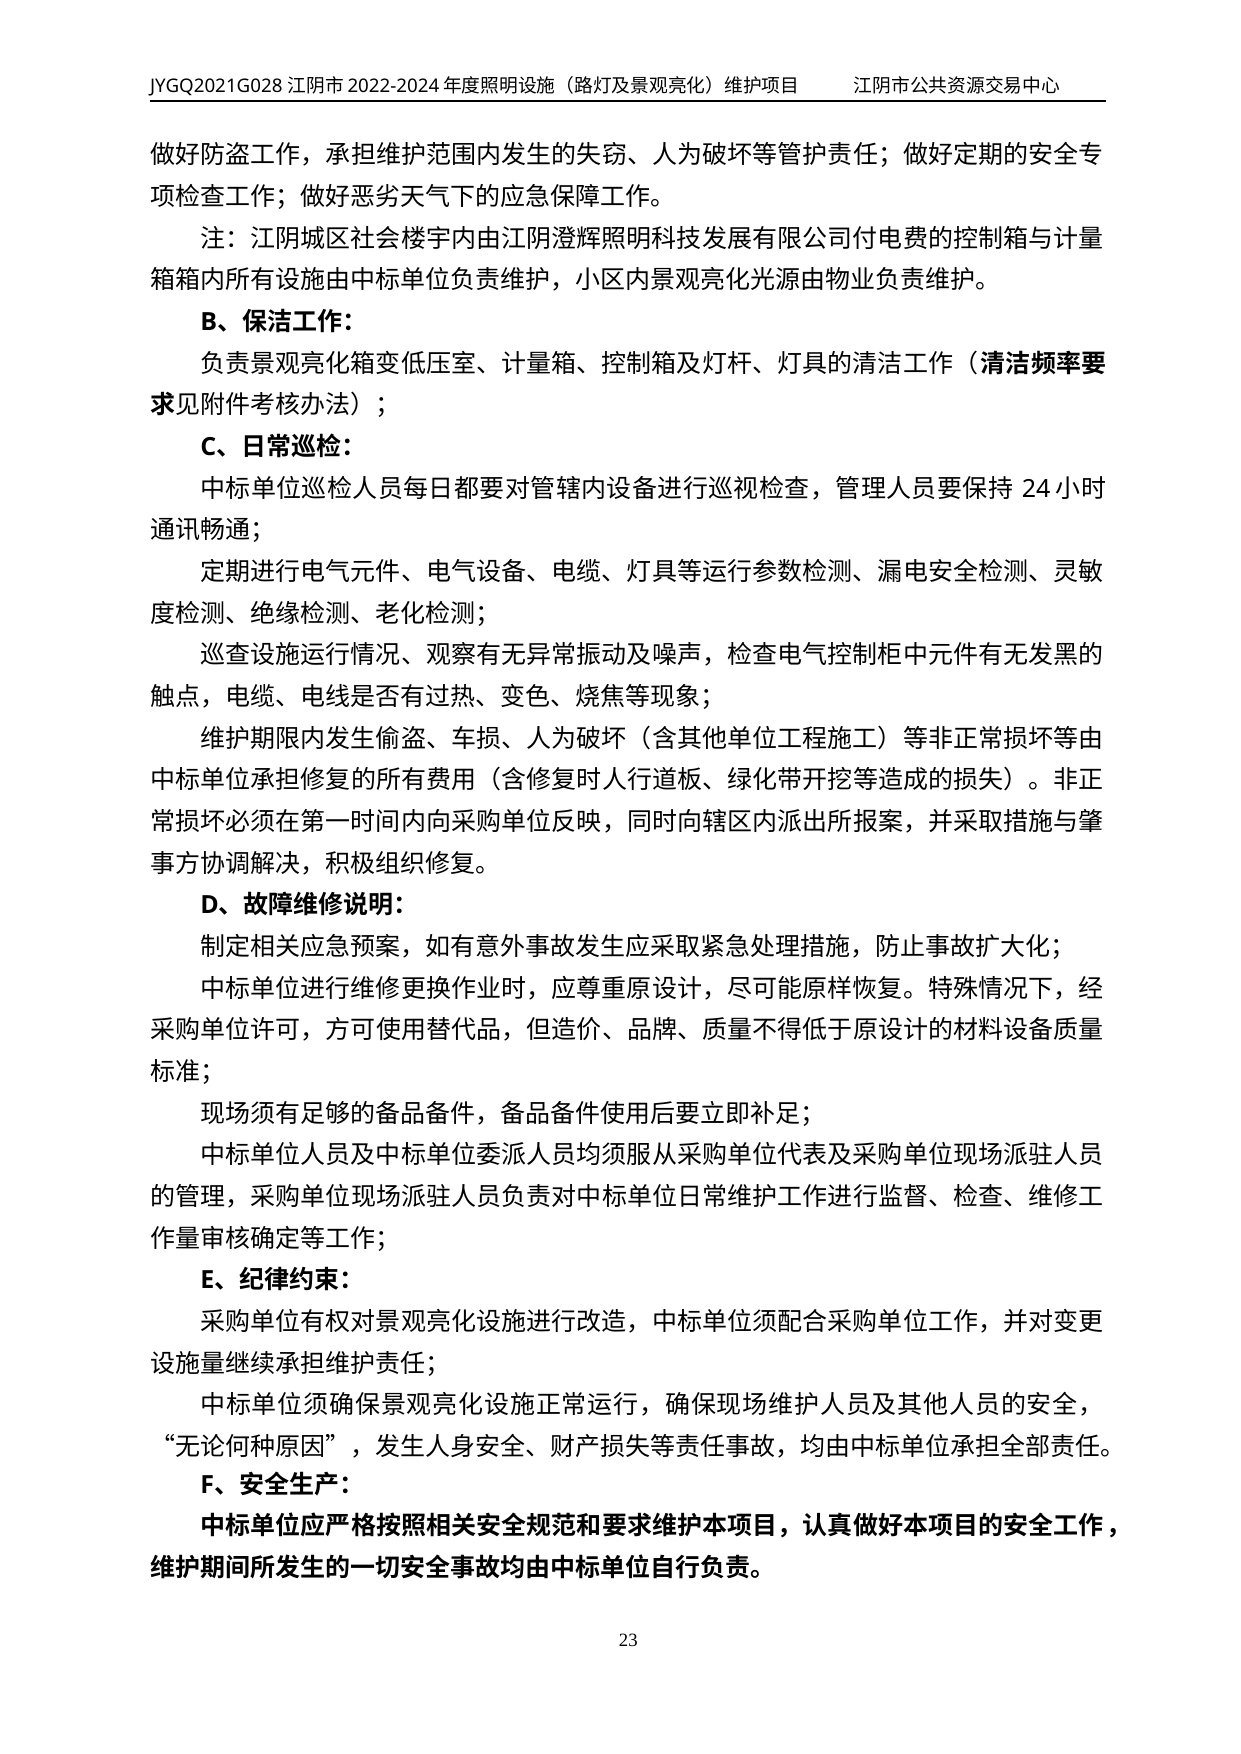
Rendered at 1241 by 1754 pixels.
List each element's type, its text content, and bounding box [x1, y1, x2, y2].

text B、保洁工作： [150, 297, 1106, 339]
text 中标单位巡检人员每日都要对管辖内设备进行巡视检查，管理人员要保持24小时通讯畅通； [150, 464, 1106, 547]
text F、安全生产： [150, 1464, 1106, 1501]
text 中标单位须确保景观亮化设施正常运行，确保现场维护人员及其他人员的安全，“无论何种原因”，发生人身安全、财产损失等责任事故，均由中标单位承担全部责任。 [150, 1381, 1106, 1464]
text 现场须有足够的备品备件，备品备件使用后要立即补足； [150, 1089, 1106, 1131]
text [150, 131, 1106, 214]
text E、纪律约束： [150, 1256, 1106, 1297]
text 维护期限内发生偷盗、车损、人为破坏（含其他单位工程施工）等非正常损坏等由中标单位承担修复的所有费用（含修复时人行道板、绿化带开挖等造成的损失）。非正常损坏必须在第一时间内向采购单位反映，同时向辖区内派出所报案，并采取措施与肇事方协调解决，积极组织修复。 [150, 714, 1106, 881]
text 中标单位应严格按照相关安全规范和要求维护本项目，认真做好本项目的安全工作，维护期间所发生的一切安全事故均由中标单位自行负责。 [150, 1501, 1106, 1585]
text 定期进行电气元件、电气设备、电缆、灯具等运行参数检测、漏电安全检测、灵敏度检测、绝缘检测、老化检测； [150, 547, 1106, 631]
text 巡查设施运行情况、观察有无异常振动及噪声，检查电气控制柜中元件有无发黑的触点，电缆、电线是否有过热、变色、烧焦等现象； [150, 631, 1106, 714]
text 中标单位人员及中标单位委派人员均须服从采购单位代表及采购单位现场派驻人员的管理，采购单位现场派驻人员负责对中标单位日常维护工作进行监督、检查、维修工作量审核确定等工作； [150, 1131, 1106, 1256]
text 中标单位进行维修更换作业时，应尊重原设计，尽可能原样恢复。特殊情况下，经采购单位许可，方可使用替代品，但造价、品牌、质量不得低于原设计的材料设备质量标准； [150, 964, 1106, 1089]
text D、故障维修说明： [150, 881, 1106, 922]
text 采购单位有权对景观亮化设施进行改造，中标单位须配合采购单位工作，并对变更设施量继续承担维护责任； [150, 1297, 1106, 1381]
text 制定相关应急预案，如有意外事故发生应采取紧急处理措施，防止事故扩大化； [150, 922, 1106, 964]
text 负责景观亮化箱变低压室、计量箱、控制箱及灯杆、灯具的清洁工作（清洁频率要求见附件考核办法）； [150, 339, 1106, 422]
text C、日常巡检： [150, 422, 1106, 464]
text 注：江阴城区社会楼宇内由江阴澄辉照明科技发展有限公司付电费的控制箱与计量箱箱内所有设施由中标单位负责维护，小区内景观亮化光源由物业负责维护。 [150, 214, 1106, 297]
